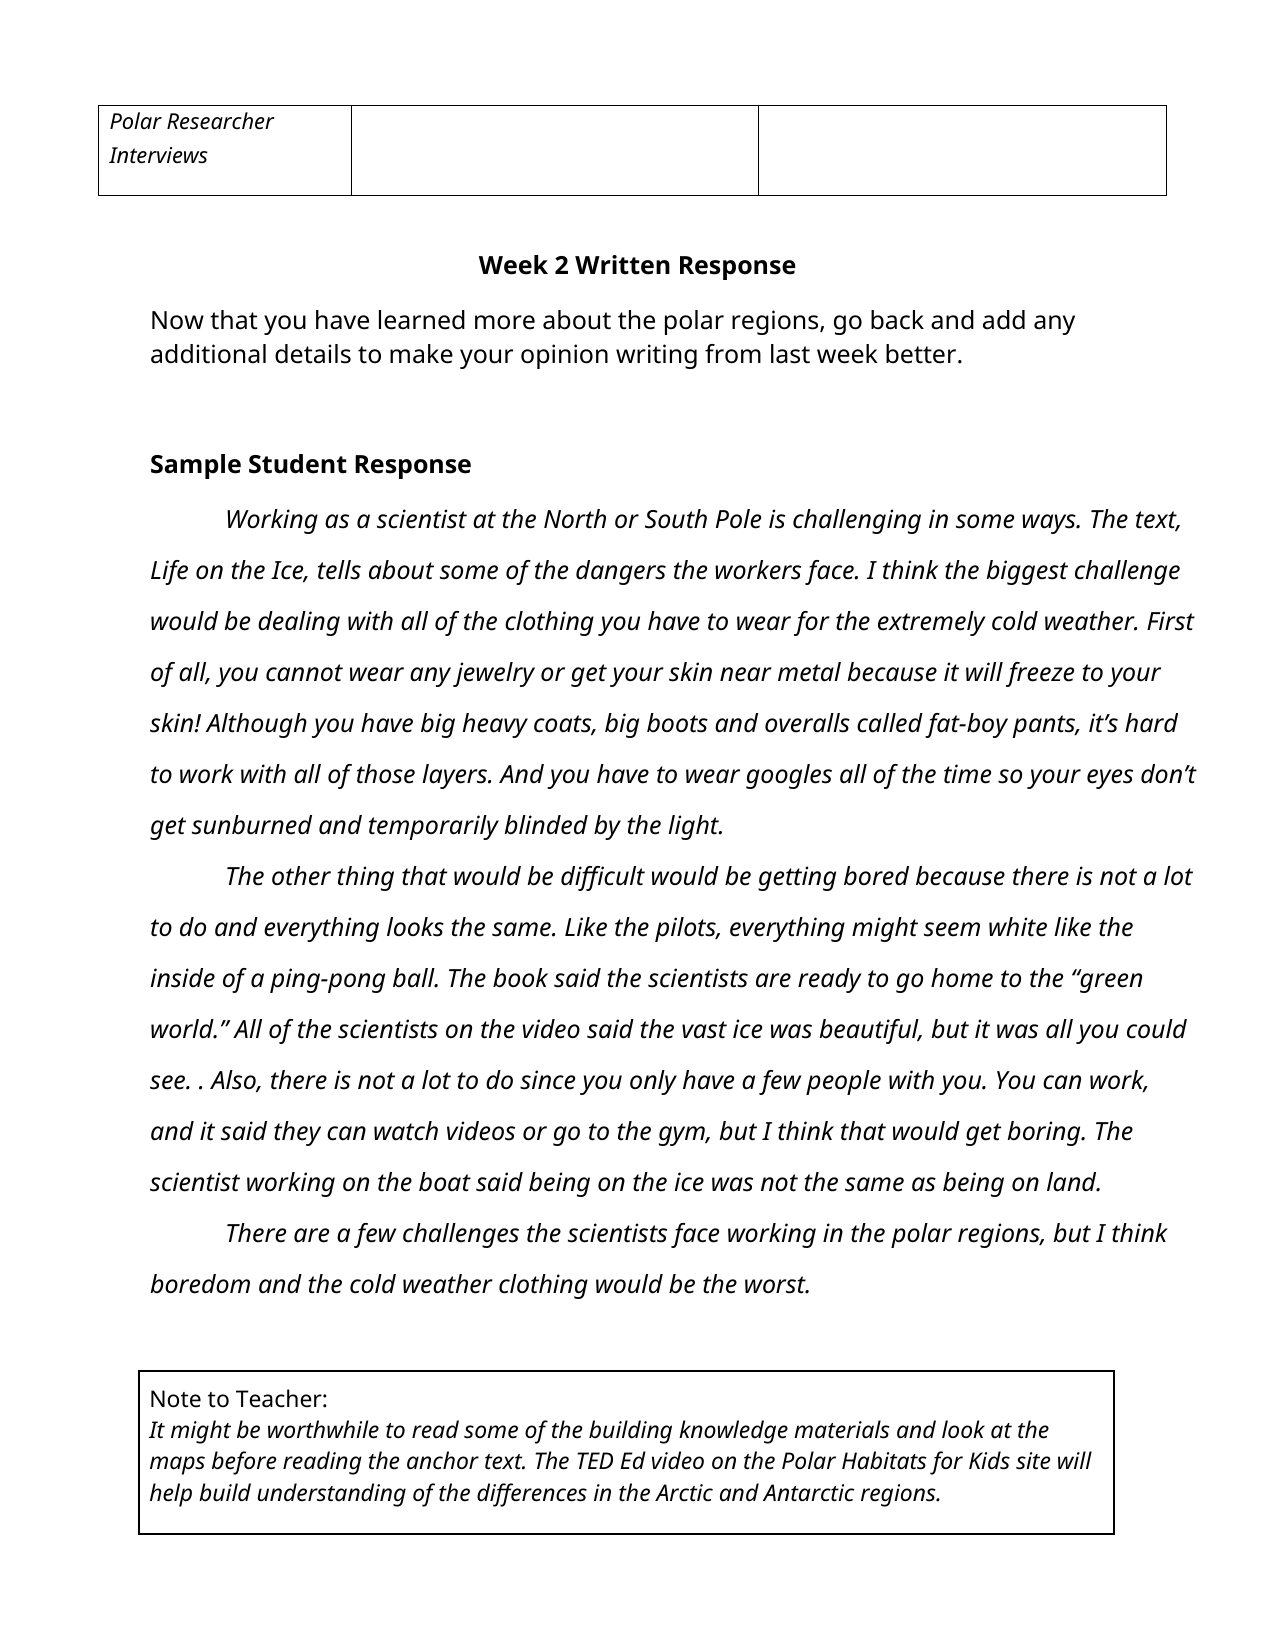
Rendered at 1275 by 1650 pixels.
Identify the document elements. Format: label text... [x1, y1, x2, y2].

text Week 2 Written Response [150, 248, 1125, 282]
text There are a few challenges the scientists face working in the polar regions, but I think boredom and the cold weather clothing would be the worst. [150, 1216, 1200, 1301]
text Sample Student Response [150, 447, 1200, 481]
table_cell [352, 106, 758, 195]
text The other thing that would be difficult would be getting bored because there is not a lot to do and everything looks the same. Like the pilots, everything might seem white like the inside of a ping-pong ball. The book said the scientists are ready to go home to the “green world.” All of the scientists on the video said the vast ice was beautiful, but it was all you could see. . Also, there is not a lot to do since you only have a few people with you. You can work, and it said they can watch videos or go to the gym, but I think that would get boring. The scientist working on the boat said being on the ice was not the same as being on land. [150, 859, 1200, 1199]
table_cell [99, 106, 351, 195]
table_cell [759, 106, 1166, 195]
text Now that you have learned more about the polar regions, go back and add any additional details to make your opinion writing from last week better. [150, 303, 1125, 371]
text Working as a scientist at the North or South Pole is challenging in some ways. The text, Life on the Ice, tells about some of the dangers the workers face. I think the biggest challenge would be dealing with all of the clothing you have to wear for the extremely cold weather. First of all, you cannot wear any jewelry or get your skin near metal because it will freeze to your skin! Although you have big heavy coats, big boots and overalls called fat-boy pants, it’s hard to work with all of those layers. And you have to wear googles all of the time so your eyes don’t get sunburned and temporarily blinded by the light. [150, 501, 1200, 842]
table_header Note to Teacher: It might be worthwhile to read some of the building knowledge materials and look at the maps before reading the anchor text. The TED Ed video on the Polar Habitats for Kids site will help build understanding of the differences in the Arctic and Antarctic regions. [140, 1372, 1113, 1533]
